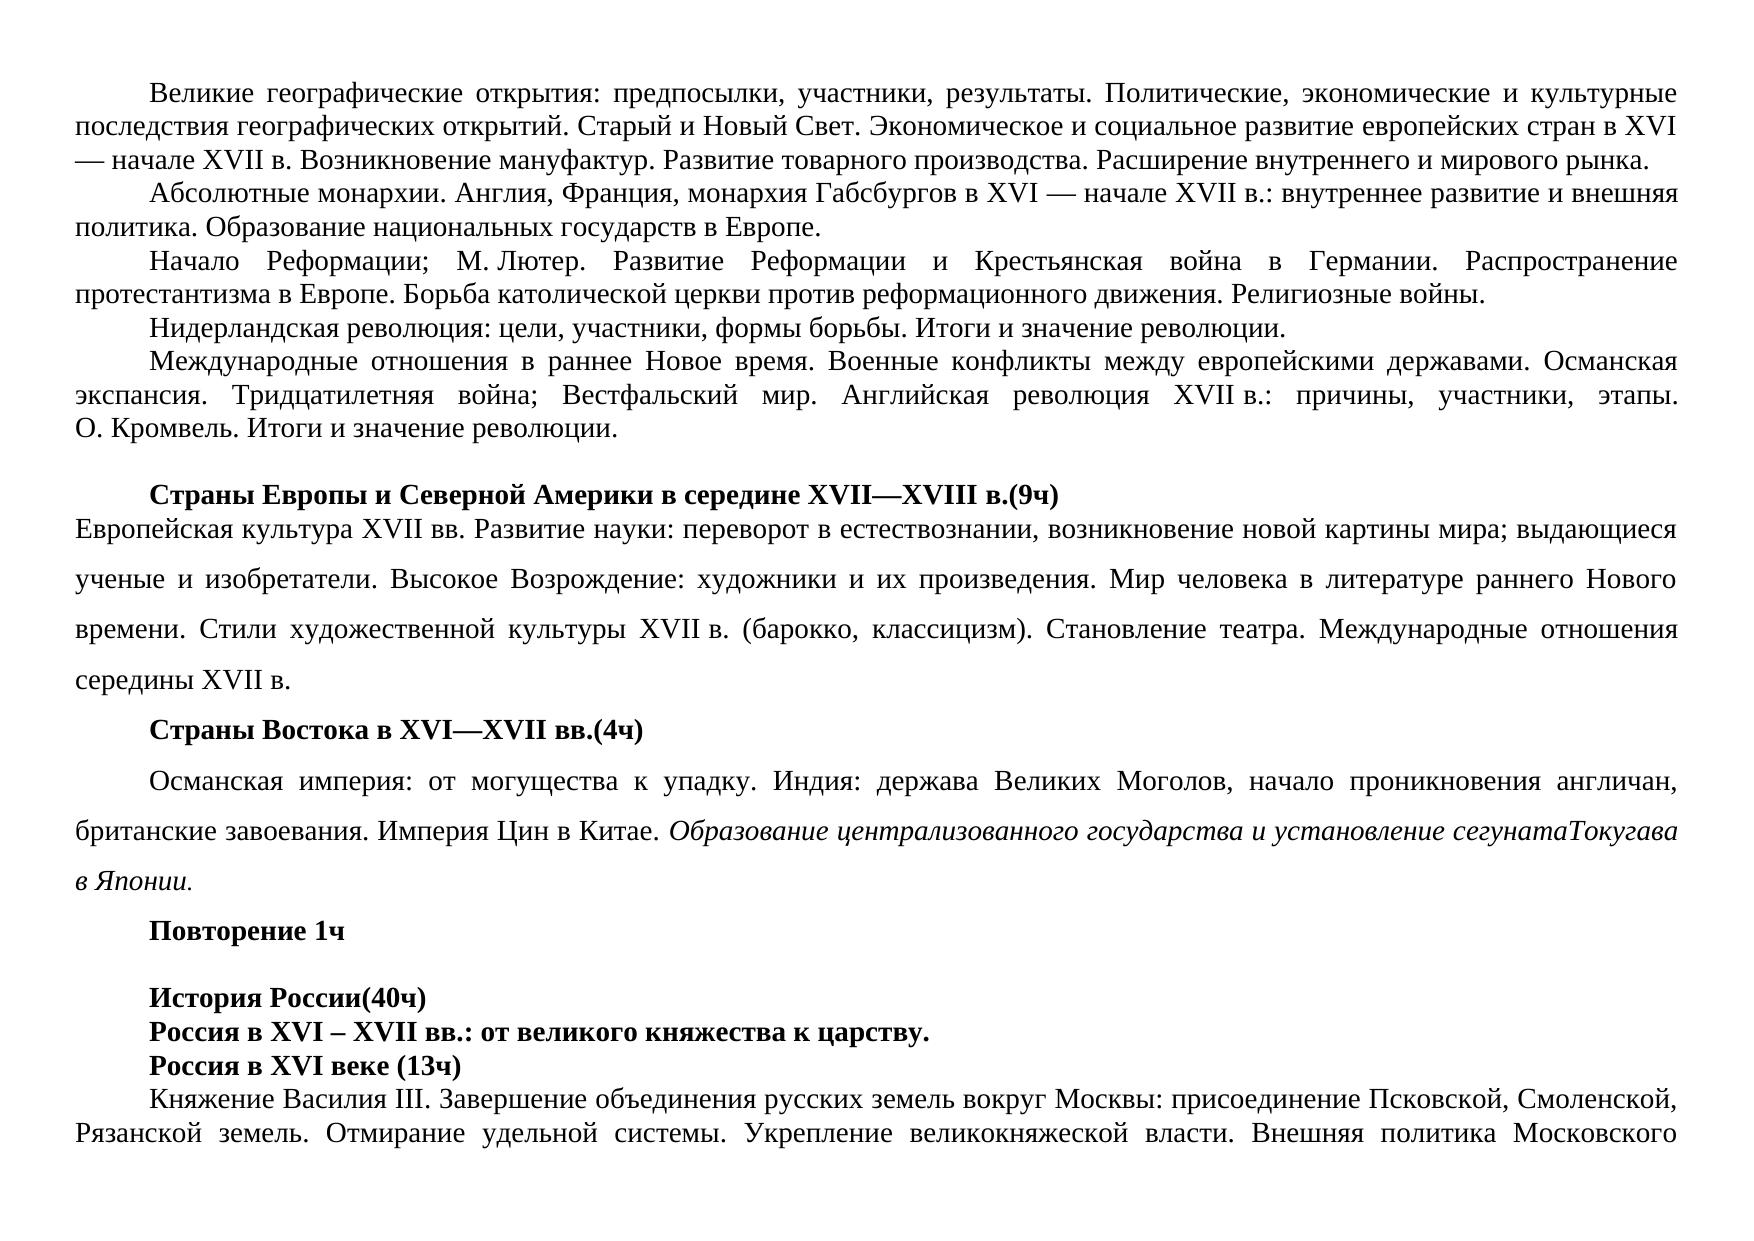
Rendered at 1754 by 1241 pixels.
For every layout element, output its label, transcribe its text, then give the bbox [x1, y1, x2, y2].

text Великие географические открытия: предпосылки, участники, результаты. Политические, экономические и культурные последствия географических открытий. Старый и Новый Свет. Экономическое и социальное развитие европейских стран в XVI — начале XVII в. Возникновение мануфактур. Развитие товарного производства. Расширение внутреннего и мирового рынка. [75, 75, 1679, 176]
text Россия в XVI – XVII вв.: от великого княжества к царству. [75, 1014, 1679, 1048]
text Абсолютные монархии. Англия, Франция, монархия Габсбургов в XVI — начале XVII в.: внутреннее развитие и внешняя политика. Образование национальных государств в Европе. [75, 176, 1679, 243]
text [75, 1081, 1679, 1148]
text Начало Реформации; М. Лютер. Развитие Реформации и Крестьянская война в Германии. Распространение протестантизма в Европе. Борьба католической церкви против реформационного движения. Религиозные войны. [75, 243, 1679, 310]
text Страны Востока в XVI—XVII вв.(4ч) [75, 712, 1679, 746]
text Россия в XVI веке (13ч) [75, 1048, 1679, 1081]
text История России(40ч) [75, 981, 1679, 1014]
text Повторение 1ч [75, 913, 1679, 947]
text Страны Европы и Северной Америки в середине XVII—ХVIII в.(9ч) [75, 477, 1679, 511]
text Европейская культура XVII вв. Развитие науки: переворот в естествознании, возникновение новой картины мира; выдающиеся ученые и изобретатели. Высокое Возрождение: художники и их произведения. Мир человека в литературе раннего Нового времени. Стили художественной культуры XVII в. (барокко, классицизм). Становление театра. Международные отношения середины XVII в. [75, 511, 1679, 696]
text Нидерландская революция: цели, участники, формы борьбы. Итоги и значение революции. [75, 310, 1679, 343]
text Международные отношения в раннее Новое время. Военные конфликты между европейскими державами. Османская экспансия. Тридцатилетняя война; Вестфальский мир. Английская революция XVII в.: причины, участники, этапы. О. Кромвель. Итоги и значение революции. [75, 343, 1679, 444]
text Османская империя: от могущества к упадку. Индия: держава Великих Моголов, начало проникновения англичан, британские завоевания. Империя Цин в Китае. Образование централизованного государства и установление сегунатаТокугава в Японии. [75, 763, 1679, 897]
